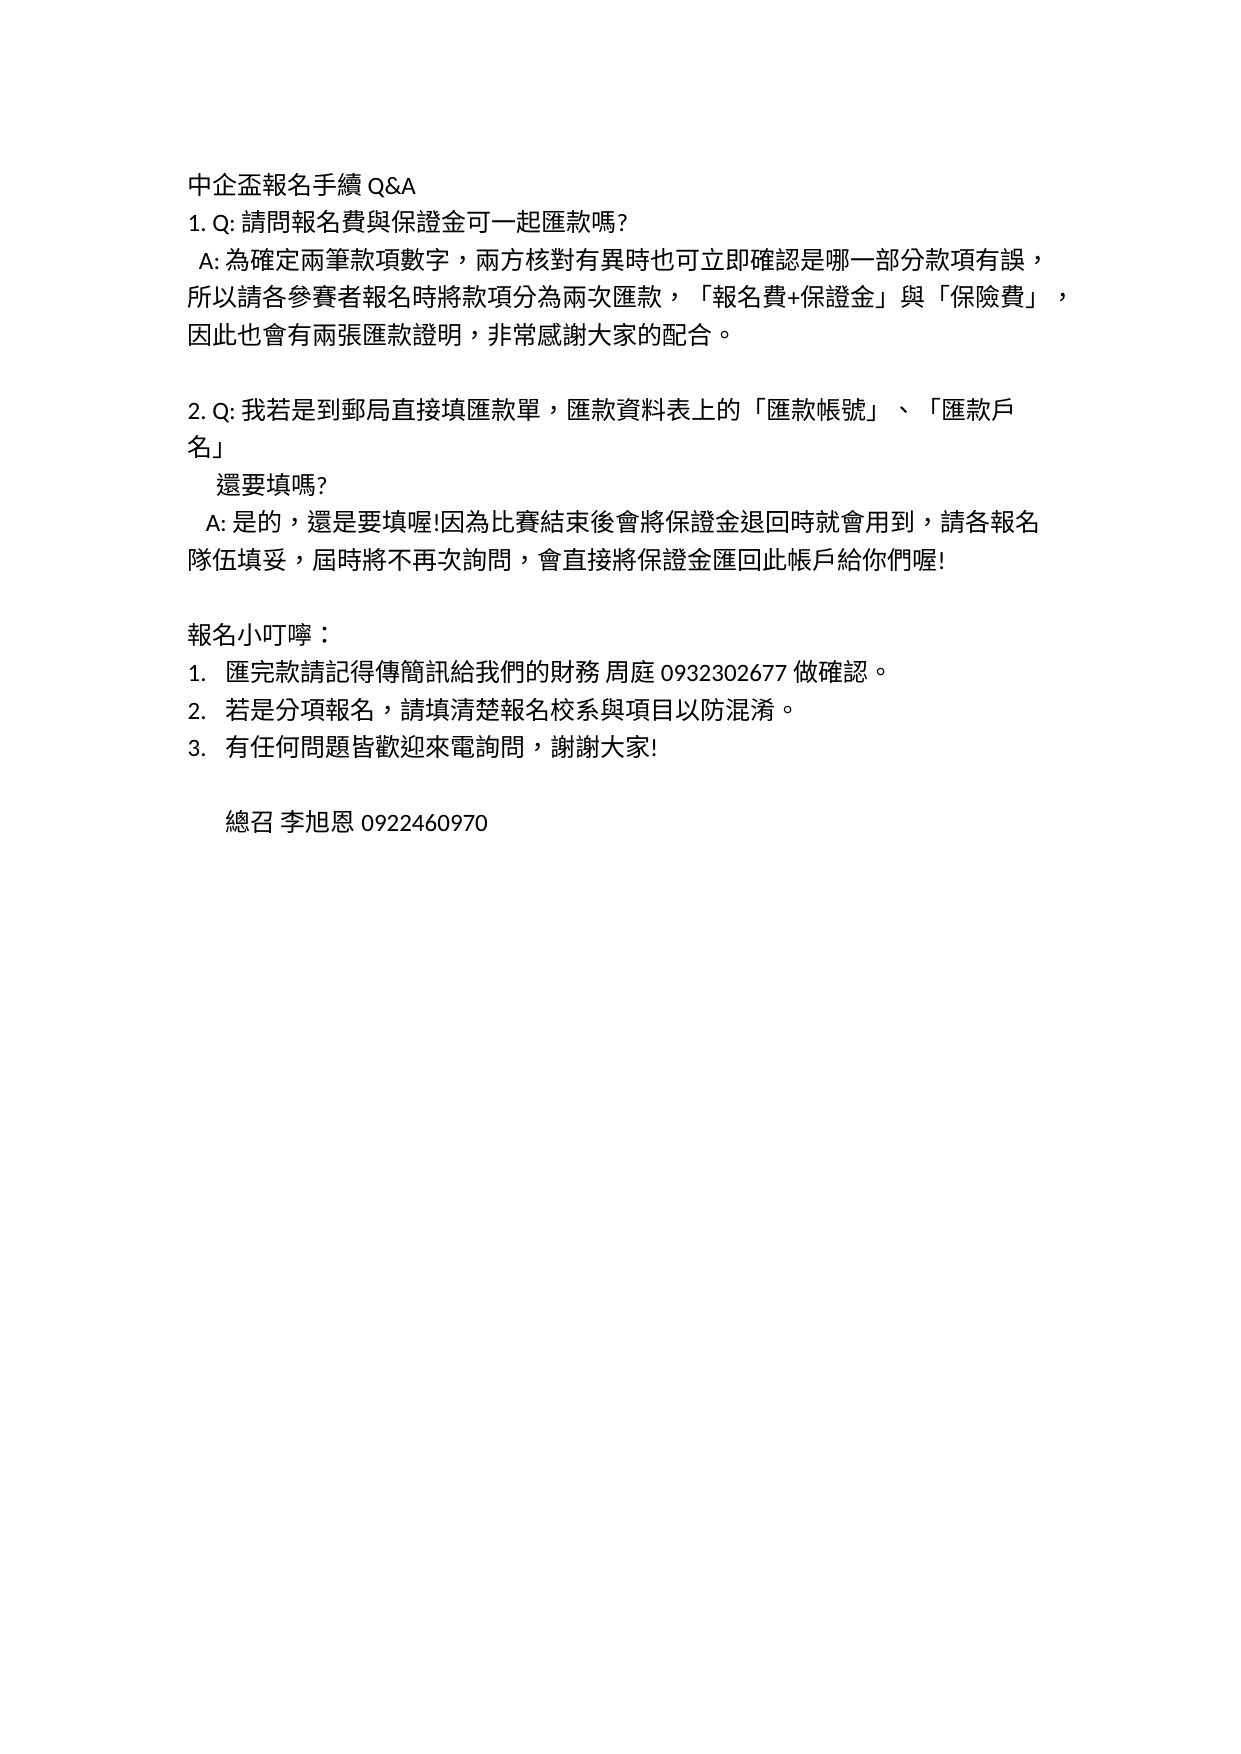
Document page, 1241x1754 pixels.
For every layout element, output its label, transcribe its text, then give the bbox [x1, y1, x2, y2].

text A: 是的，還是要填喔!因為比賽結束後會將保證金退回時就會用到，請各報名隊伍填妥，屆時將不再次詢問，會直接將保證金匯回此帳戶給你們喔! [187, 502, 1053, 577]
text 中企盃報名手續Q&A 1. Q: 請問報名費與保證金可一起匯款嗎? A: 為確定兩筆款項數字，兩方核對有異時也可立即確認是哪一部分款項有誤， 所以請各參賽者報名時將款項分為兩次匯款，「報名費+保證金」與「保險費」，因此也會有兩張匯款證明，非常感謝大家的配合。 [187, 164, 1053, 352]
text 2. Q: 我若是到郵局直接填匯款單，匯款資料表上的「匯款帳號」、「匯款戶名」 [187, 389, 1053, 464]
text 還要填嗎? [187, 464, 1053, 502]
list 若是分項報名，請填清楚報名校系與項目以防混淆。 [187, 689, 1053, 727]
list 有任何問題皆歡迎來電詢問，謝謝大家! [187, 727, 1053, 764]
list 總召 李旭恩 0922460970 [225, 802, 1053, 839]
list 匯完款請記得傳簡訊給我們的財務 周庭0932302677 做確認。 [187, 652, 1053, 689]
text 報名小叮嚀： [187, 614, 1053, 652]
